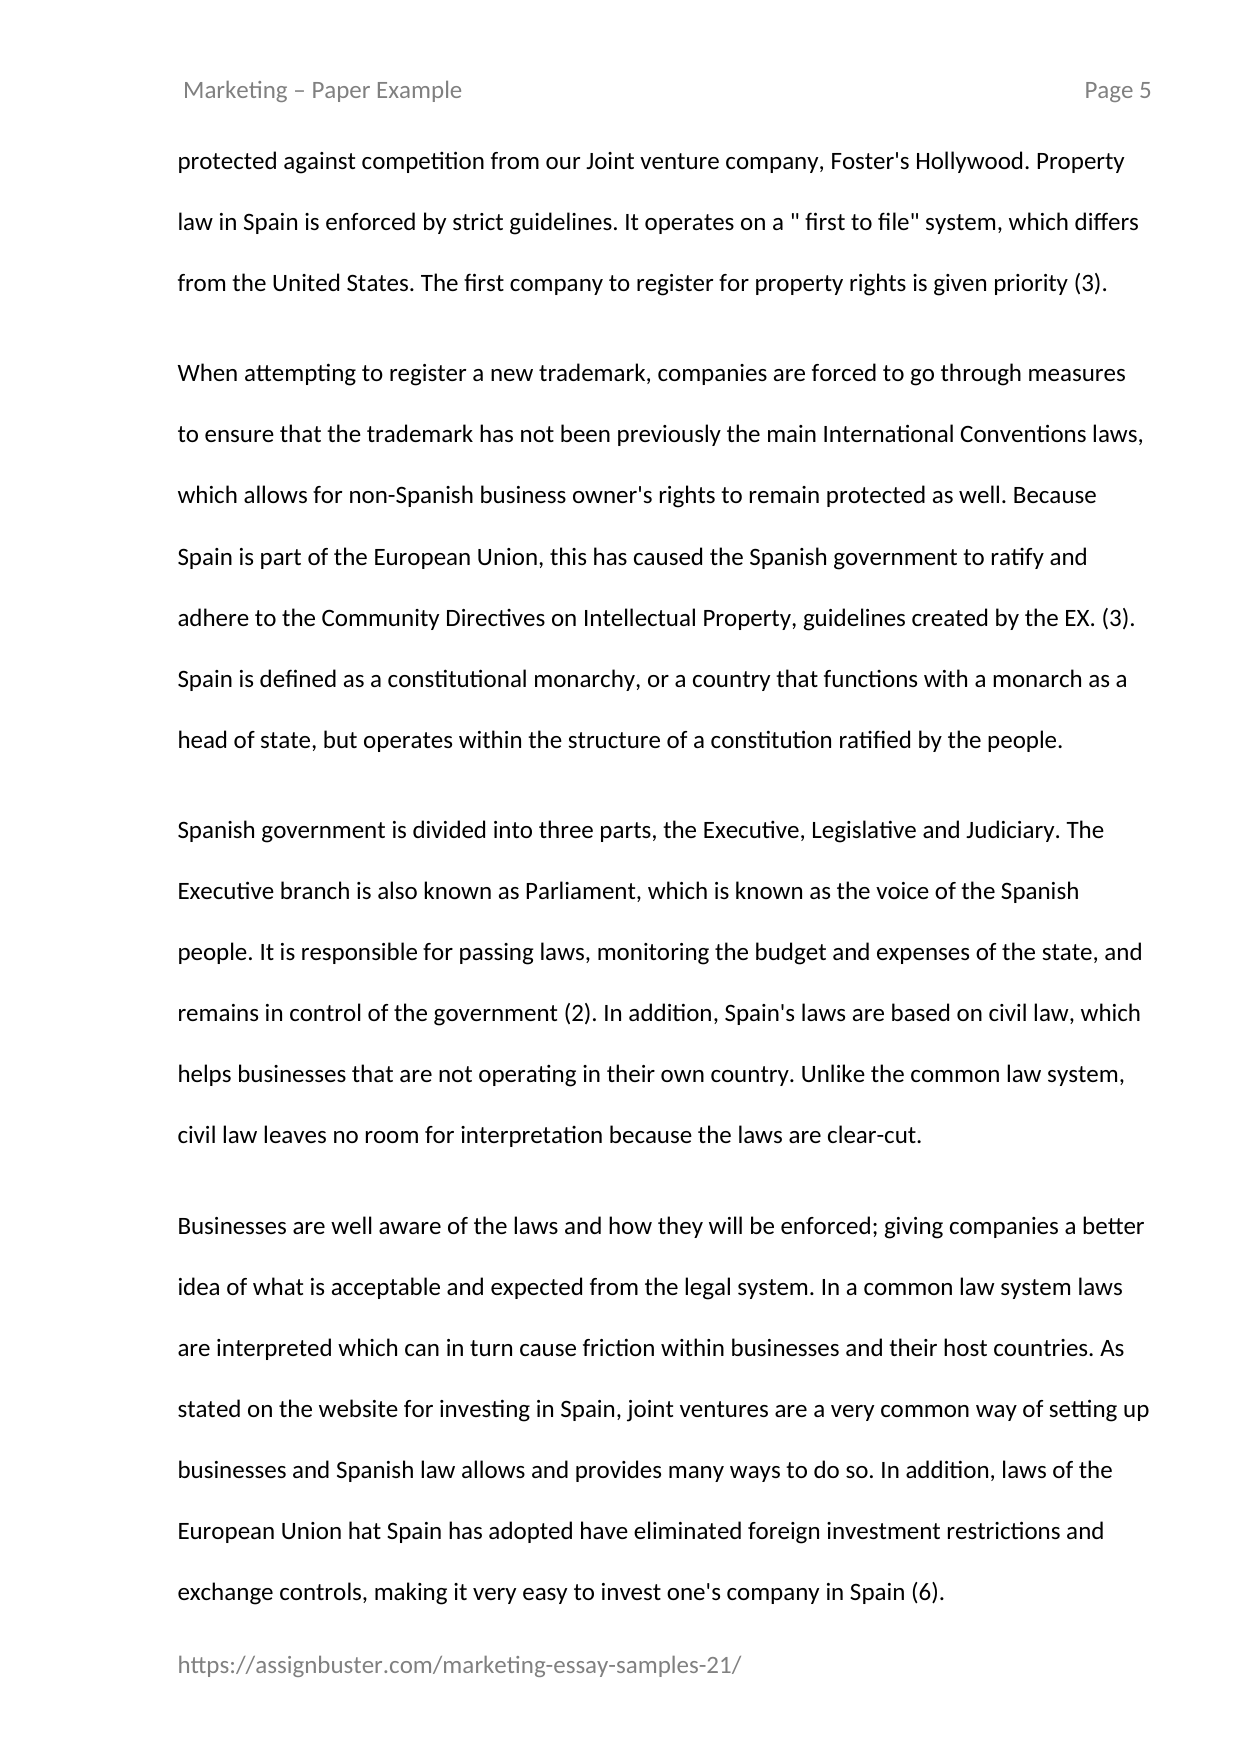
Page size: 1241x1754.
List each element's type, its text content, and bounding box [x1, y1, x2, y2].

text Businesses are well aware of the laws and how they will be enforced; giving companies a better idea of what is acceptable and expected from the legal system. In a common law system laws are interpreted which can in turn cause friction within businesses and their host countries. As stated on the website for investing in Spain, joint ventures are a very common way of setting up businesses and Spanish law allows and provides many ways to do so. In addition, laws of the European Union hat Spain has adopted have eliminated foreign investment restrictions and exchange controls, making it very easy to invest one's company in Spain (6). [177, 1210, 1152, 1607]
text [177, 145, 1152, 298]
text Spanish government is divided into three parts, the Executive, Legislative and Judiciary. The Executive branch is also known as Parliament, which is known as the voice of the Spanish people. It is responsible for passing laws, monitoring the budget and expenses of the state, and remains in control of the government (2). In addition, Spain's laws are based on civil law, which helps businesses that are not operating in their own country. Unlike the common law system, civil law leaves no room for interpretation because the laws are clear-cut. [177, 814, 1152, 1150]
text When attempting to register a new trademark, companies are forced to go through measures to ensure that the trademark has not been previously the main International Conventions laws, which allows for non-Spanish business owner's rights to remain protected as well. Because Spain is part of the European Union, this has caused the Spanish government to ratify and adhere to the Community Directives on Intellectual Property, guidelines created by the EX. (3). Spain is defined as a constitutional monarchy, or a country that functions with a monarch as a head of state, but operates within the structure of a constitution ratified by the people. [177, 358, 1152, 754]
